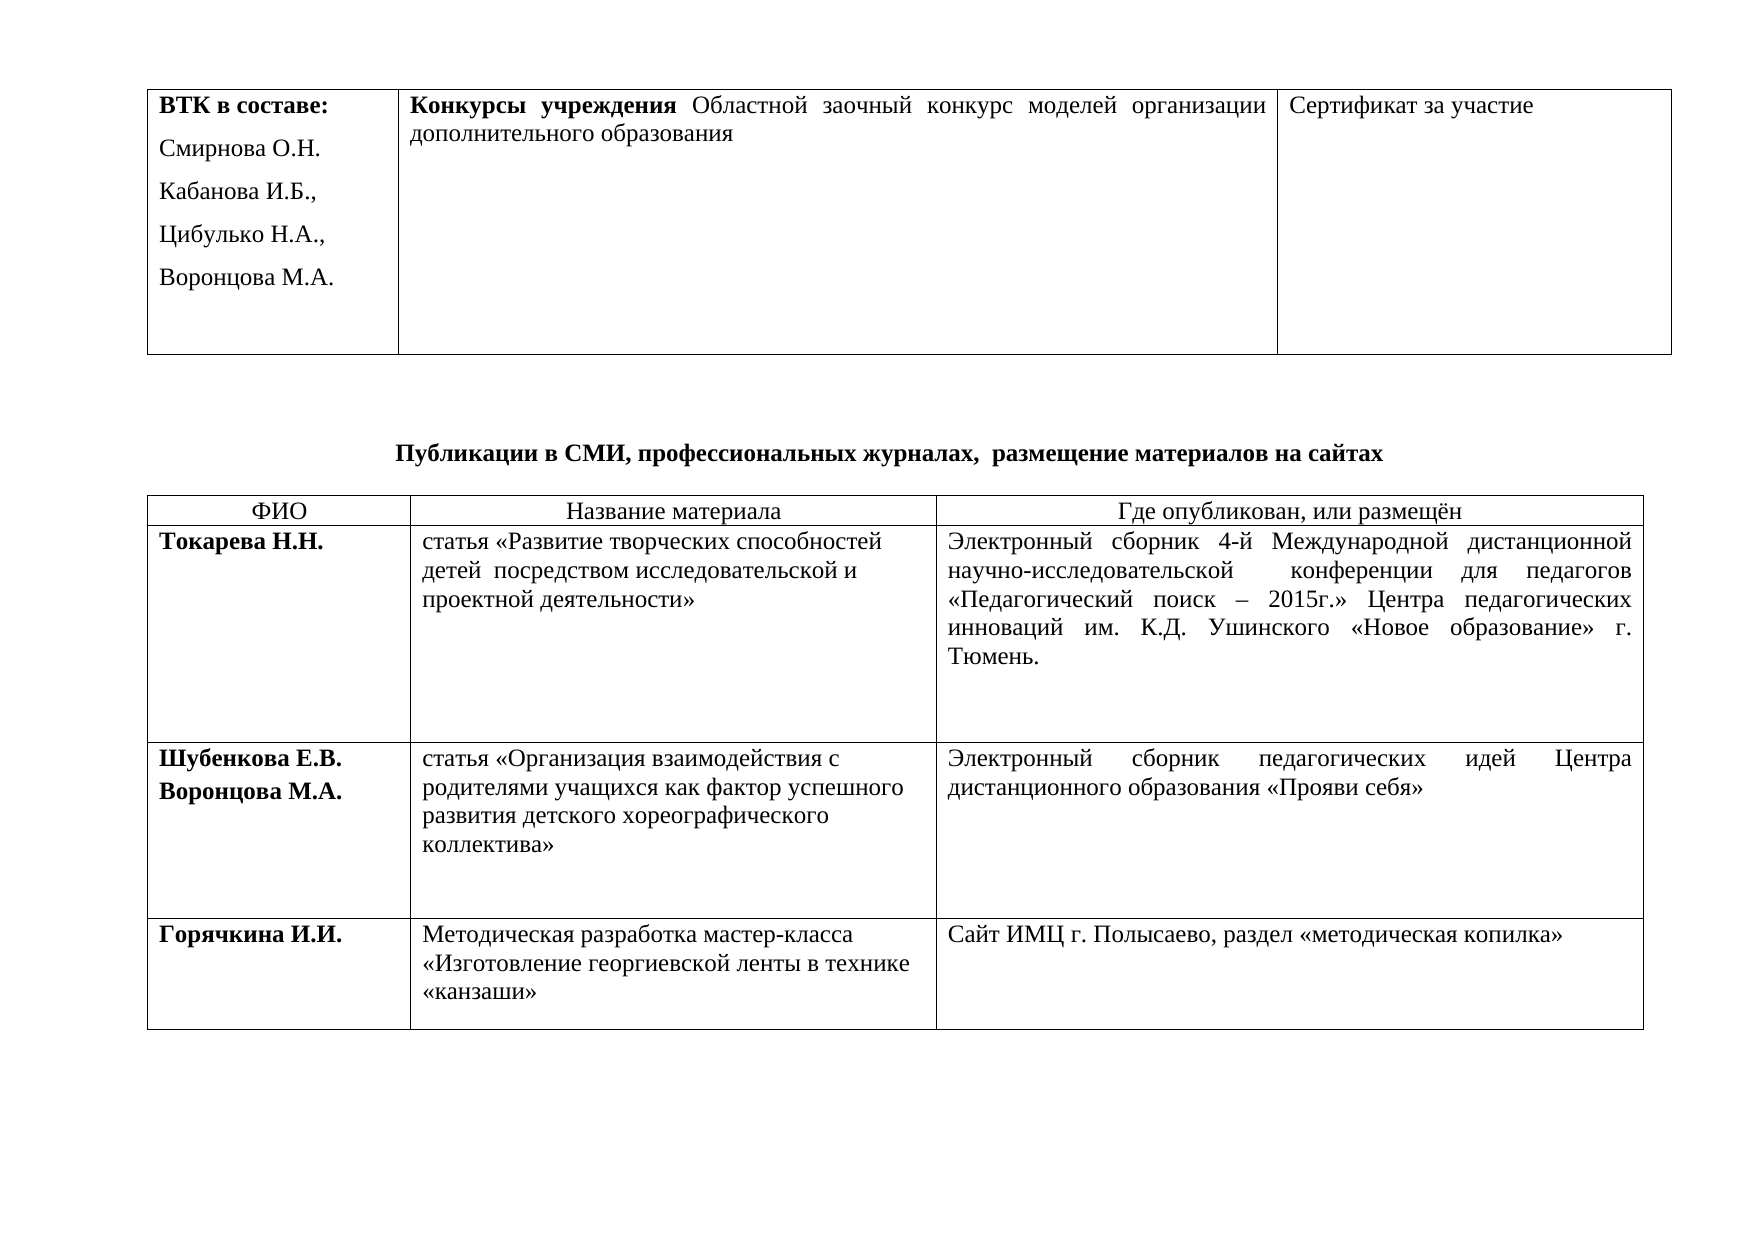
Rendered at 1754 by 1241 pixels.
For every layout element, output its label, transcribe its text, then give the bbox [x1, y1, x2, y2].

table_cell Электронный сборник педагогических идей Центра дистанционного образования «Прояви себя» [937, 743, 1643, 918]
table_header Где опубликован, или размещён [937, 496, 1643, 525]
table_cell ВТК в составе: Смирнова О.Н. Кабанова И.Б., Цибулько Н.А., Воронцова М.А. [148, 90, 398, 354]
table_header ФИО [148, 496, 410, 525]
text Публикации в СМИ, профессиональных журналах, размещение материалов на сайтах [118, 438, 1660, 467]
table_cell Методическая разработка мастер-класса «Изготовление георгиевской ленты в технике «канзаши» [411, 919, 936, 1029]
table_cell Горячкина И.И. [148, 919, 410, 1029]
table_cell Электронный сборник 4-й Международной дистанционной научно-исследовательской конференции для педагогов «Педагогический поиск – 2015г.» Центра педагогических инноваций им. К.Д. Ушинского «Новое образование» г. Тюмень. [937, 526, 1643, 742]
table_header Название материала [411, 496, 936, 525]
table_cell статья «Развитие творческих способностей детей посредством исследовательской и проектной деятельности» [411, 526, 936, 742]
table_cell Токарева Н.Н. [148, 526, 410, 742]
table_cell Сертификат за участие [1278, 90, 1671, 354]
table_cell Шубенкова Е.В. Воронцова М.А. [148, 743, 410, 918]
table_cell статья «Организация взаимодействия с родителями учащихся как фактор успешного развития детского хореографического коллектива» [411, 743, 936, 918]
table_cell Сайт ИМЦ г. Полысаево, раздел «методическая копилка» [937, 919, 1643, 1029]
table_cell Конкурсы учреждения Областной заочный конкурс моделей организации дополнительного образования [399, 90, 1277, 354]
